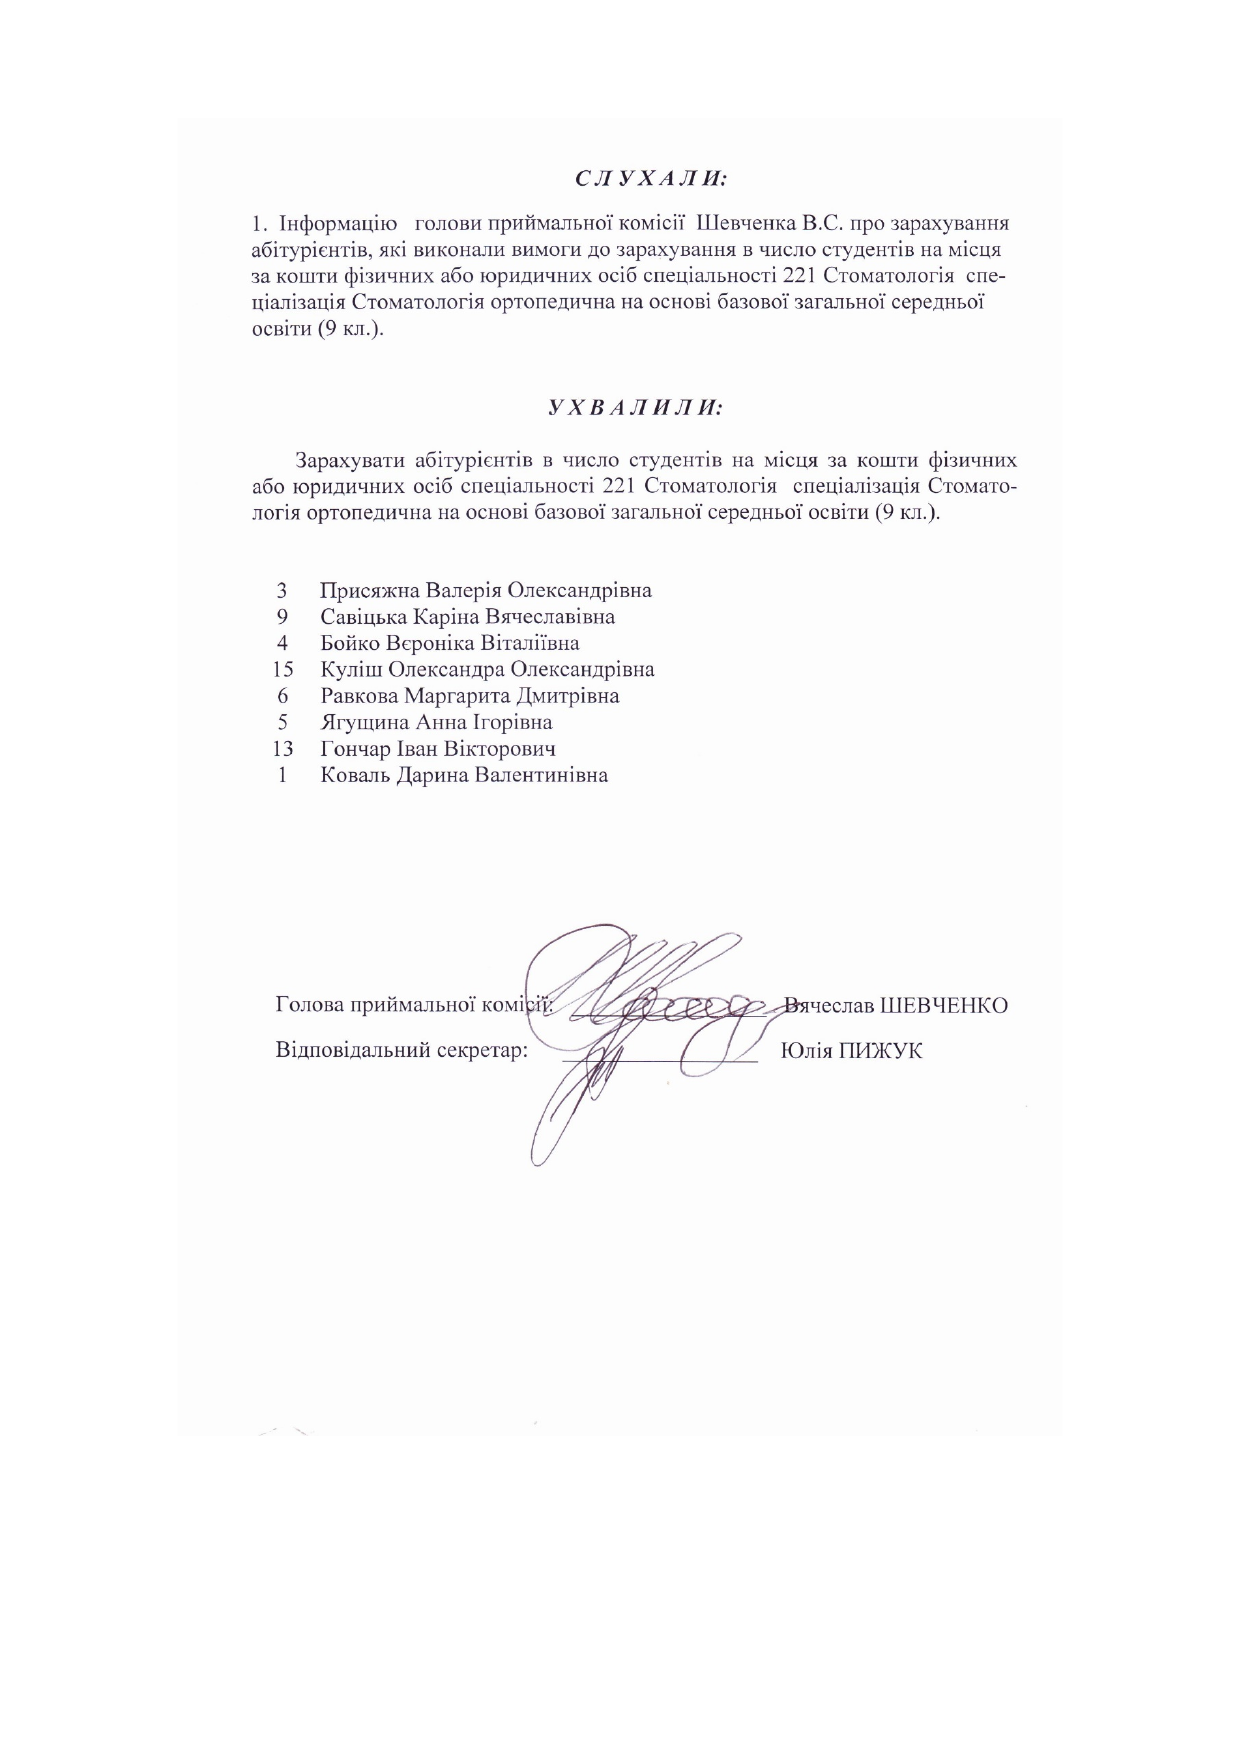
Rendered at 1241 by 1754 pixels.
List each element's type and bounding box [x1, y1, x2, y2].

picture [177, 118, 1063, 1436]
